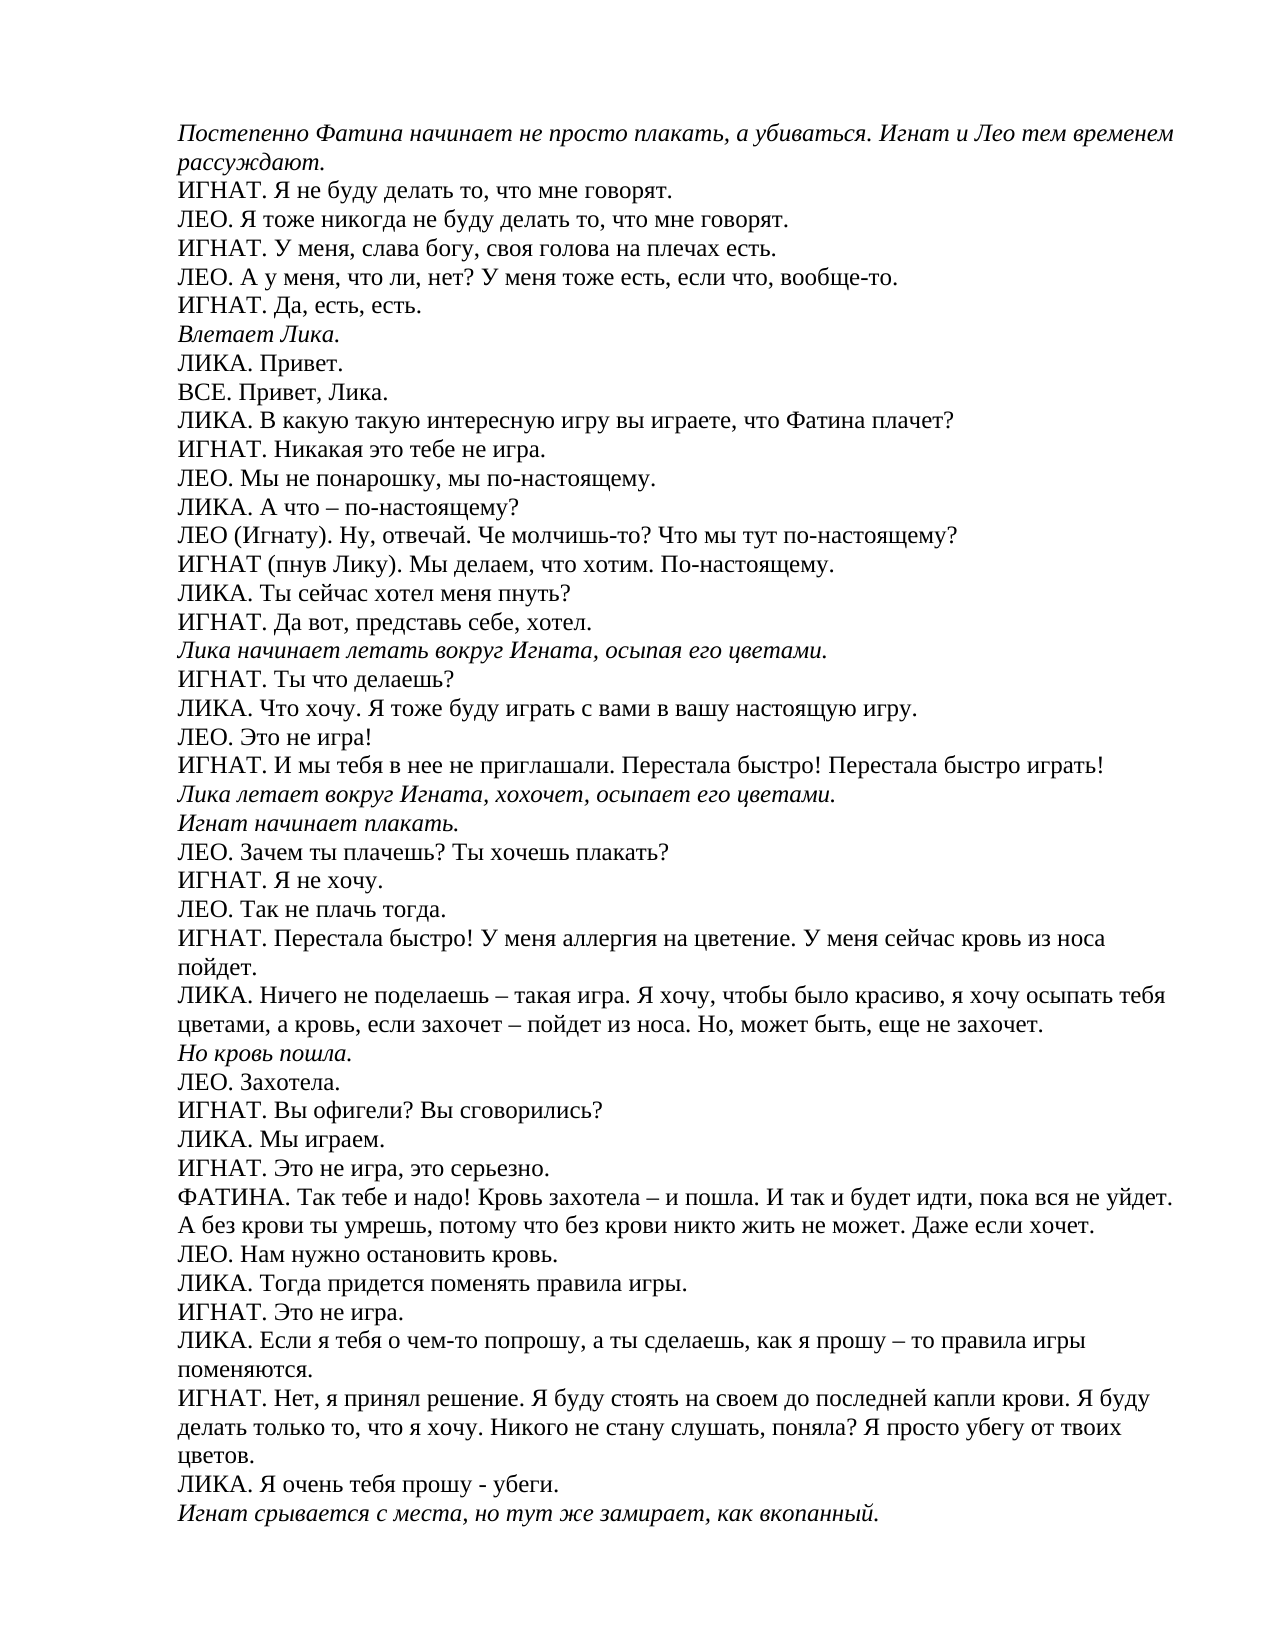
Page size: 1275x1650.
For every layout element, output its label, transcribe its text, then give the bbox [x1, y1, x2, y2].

text ИГНАТ. Нет, я принял решение. Я буду стоять на своем до последней капли крови. Я буду делать только то, что я хочу. Никого не стану слушать, поняла? Я просто убегу от твоих цветов. [177, 1383, 1186, 1469]
text ЛЕО. Я тоже никогда не буду делать то, что мне говорят. [177, 204, 1186, 233]
text ЛИКА. Мы играем. [177, 1124, 1186, 1153]
text ИГНАТ. Вы офигели? Вы сговорились? [177, 1096, 1186, 1124]
text ЛИКА. Ты сейчас хотел меня пнуть? [177, 578, 1186, 607]
text ФАТИНА. Так тебе и надо! Кровь захотела – и пошла. И так и будет идти, пока вся не уйдет. А без крови ты умрешь, потому что без крови никто жить не может. Даже если хочет. [177, 1182, 1186, 1239]
text ЛЕО. Зачем ты плачешь? Ты хочешь плакать? [177, 837, 1186, 866]
text Постепенно Фатина начинает не просто плакать, а убиваться. Игнат и Лео тем временем рассуждают. [177, 118, 1186, 176]
text ИГНАТ. Перестала быстро! У меня аллергия на цветение. У меня сейчас кровь из носа пойдет. [177, 923, 1186, 981]
text ЛИКА. Ничего не поделаешь – такая игра. Я хочу, чтобы было красиво, я хочу осыпать тебя цветами, а кровь, если захочет – пойдет из носа. Но, может быть, еще не захочет. [177, 981, 1186, 1038]
text ЛИКА. Привет. [177, 348, 1186, 377]
text ИГНАТ. Ты что делаешь? [177, 664, 1186, 693]
text ИГНАТ. Это не игра, это серьезно. [177, 1153, 1186, 1182]
text ЛИКА. Что хочу. Я тоже буду играть с вами в вашу настоящую игру. [177, 693, 1186, 722]
text ЛЕО (Игнату). Ну, отвечай. Че молчишь-то? Что мы тут по-настоящему? [177, 521, 1186, 549]
text Игнат срывается с места, но тут же замирает, как вкопанный. [177, 1498, 1186, 1527]
text ИГНАТ. Да вот, представь себе, хотел. [177, 607, 1186, 636]
text ИГНАТ. Никакая это тебе не игра. [177, 434, 1186, 463]
text ИГНАТ (пнув Лику). Мы делаем, что хотим. По-настоящему. [177, 549, 1186, 578]
text ЛИКА. Если я тебя о чем-то попрошу, а ты сделаешь, как я прошу – то правила игры поменяются. [177, 1326, 1186, 1383]
text ЛЕО. Нам нужно остановить кровь. [177, 1239, 1186, 1268]
text ЛИКА. А что – по-настоящему? [177, 492, 1186, 521]
text ЛЕО. Мы не понарошку, мы по-настоящему. [177, 463, 1186, 492]
text Влетает Лика. [177, 319, 1186, 348]
text Но кровь пошла. [177, 1038, 1186, 1067]
text Лика летает вокруг Игната, хохочет, осыпает его цветами. [177, 779, 1186, 808]
text ЛЕО. Так не плачь тогда. [177, 894, 1186, 923]
text ИГНАТ. Это не игра. [177, 1297, 1186, 1326]
text ЛИКА. В какую такую интересную игру вы играете, что Фатина плачет? [177, 406, 1186, 434]
text ИГНАТ. У меня, слава богу, своя голова на плечах есть. [177, 233, 1186, 262]
text ЛЕО. Захотела. [177, 1067, 1186, 1096]
text Лика начинает летать вокруг Игната, осыпая его цветами. [177, 636, 1186, 664]
text ИГНАТ. Я не хочу. [177, 866, 1186, 894]
text ИГНАТ. Я не буду делать то, что мне говорят. [177, 176, 1186, 204]
text ИГНАТ. И мы тебя в нее не приглашали. Перестала быстро! Перестала быстро играть! [177, 751, 1186, 779]
text ИГНАТ. Да, есть, есть. [177, 291, 1186, 319]
text ЛЕО. Это не игра! [177, 722, 1186, 751]
text ЛИКА. Тогда придется поменять правила игры. [177, 1268, 1186, 1297]
text ЛИКА. Я очень тебя прошу - убеги. [177, 1469, 1186, 1498]
text ЛЕО. А у меня, что ли, нет? У меня тоже есть, если что, вообще-то. [177, 262, 1186, 291]
text Игнат начинает плакать. [177, 808, 1186, 837]
text ВСЕ. Привет, Лика. [177, 377, 1186, 406]
